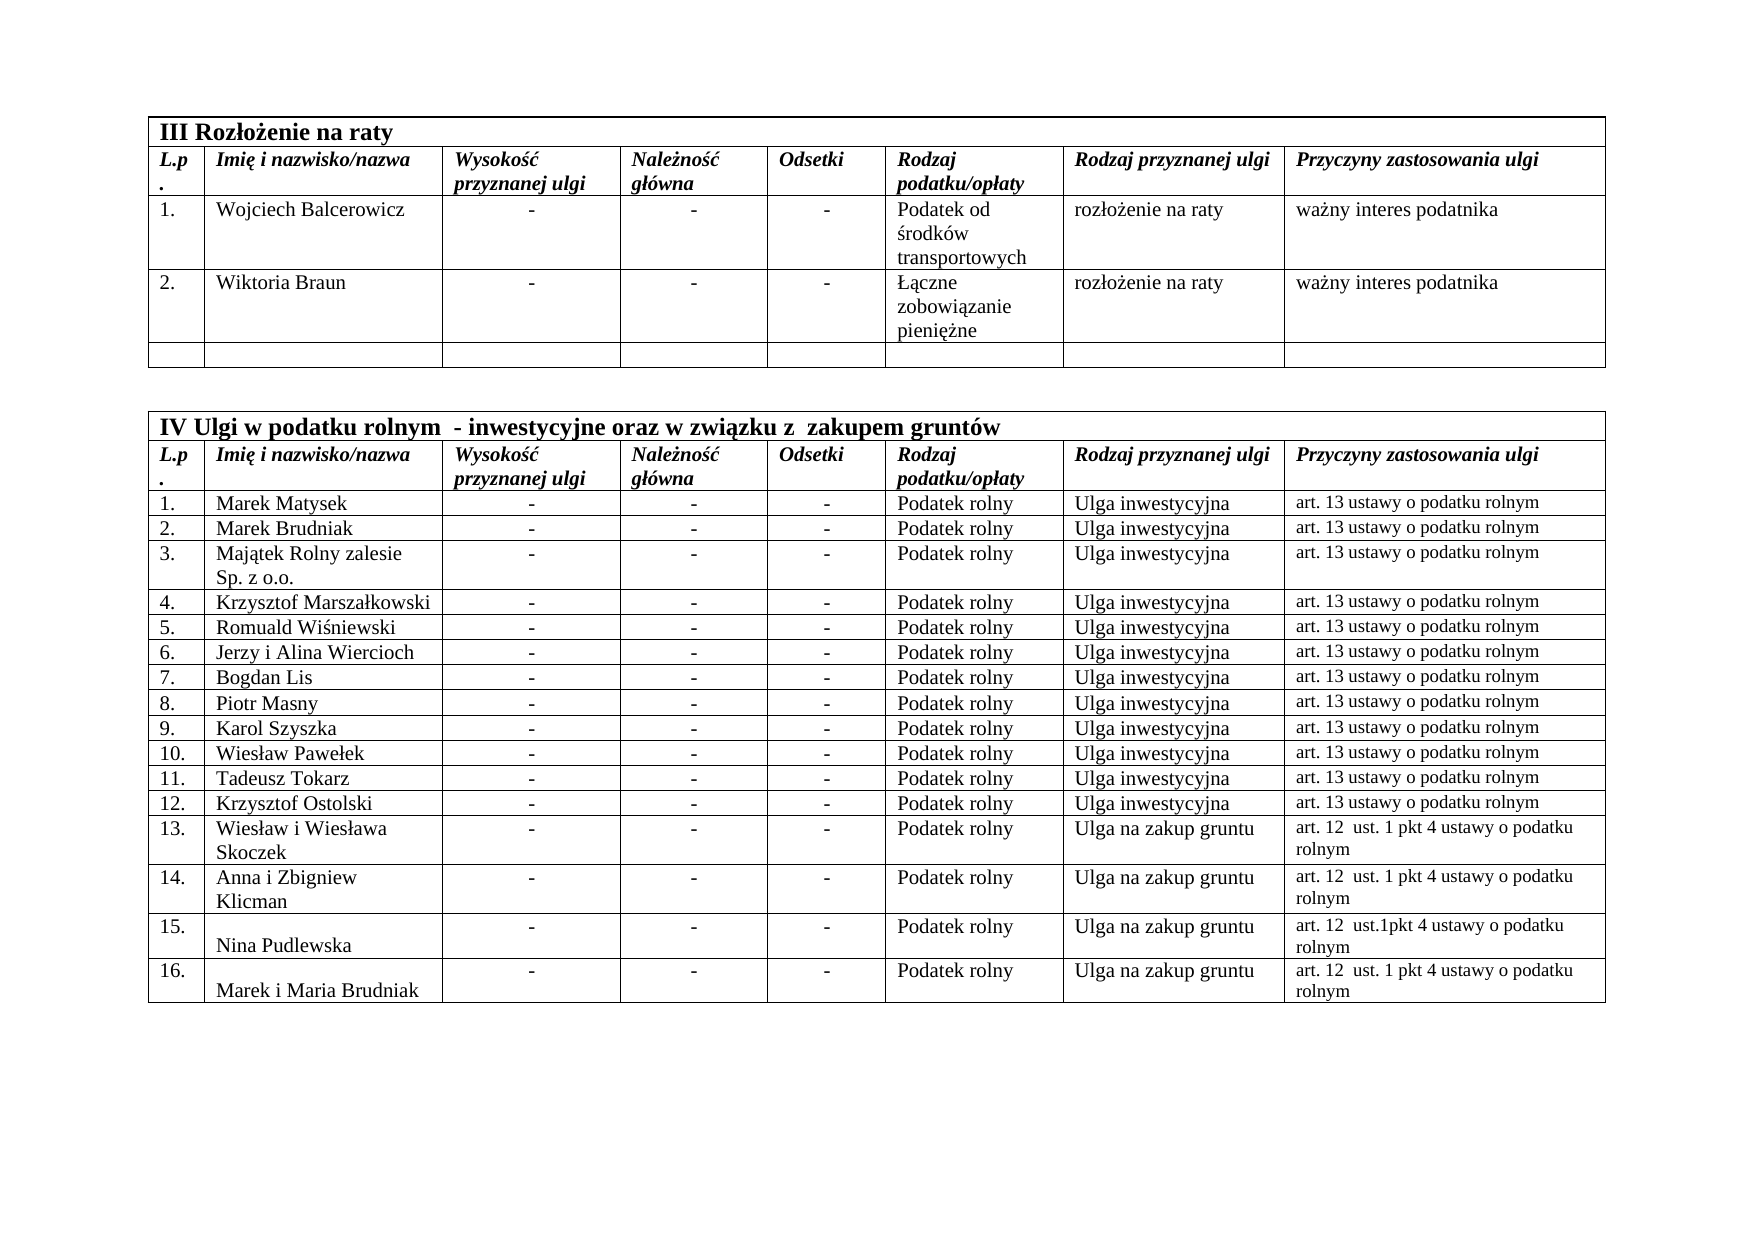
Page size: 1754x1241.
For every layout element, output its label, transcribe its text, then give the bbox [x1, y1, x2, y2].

table_cell Podatek rolny [886, 590, 1063, 614]
table_cell 8. [149, 690, 204, 714]
table_cell - [621, 816, 767, 864]
table_cell Ulga inwestycyjna [1064, 766, 1284, 790]
table_cell - [768, 516, 885, 540]
table_header IV Ulgi w podatku rolnym - inwestycyjne oraz w związku z zakupem gruntów [149, 412, 1605, 440]
table_cell - [621, 516, 767, 540]
table_cell Podatek rolny [886, 516, 1063, 540]
table_cell Podatek rolny [886, 791, 1063, 815]
table_cell art. 13 ustawy o podatku rolnym [1285, 741, 1605, 765]
table_cell Ulga inwestycyjna [1064, 665, 1284, 689]
table_cell - [443, 816, 620, 864]
table_cell art. 13 ustawy o podatku rolnym [1285, 791, 1605, 815]
table_cell Ulga inwestycyjna [1064, 590, 1284, 614]
table_cell art. 13 ustawy o podatku rolnym [1285, 541, 1605, 589]
table_cell - [443, 590, 620, 614]
table_cell - [443, 665, 620, 689]
table_cell Podatek rolny [886, 959, 1063, 1002]
table_cell Tadeusz Tokarz [205, 766, 442, 790]
table_cell Anna i Zbigniew Klicman [205, 865, 442, 913]
table_cell - [768, 590, 885, 614]
table_cell [886, 343, 1063, 367]
table_cell Podatek rolny [886, 665, 1063, 689]
table_cell - [768, 270, 885, 342]
table_cell 5. [149, 615, 204, 639]
table_cell [443, 343, 620, 367]
table_cell 16. [149, 959, 204, 1002]
table_cell Podatek rolny [886, 716, 1063, 739]
table_cell Krzysztof Ostolski [205, 791, 442, 815]
table_cell Ulga inwestycyjna [1064, 615, 1284, 639]
table_cell Marek Brudniak [205, 516, 442, 540]
table_cell Ulga inwestycyjna [1064, 690, 1284, 714]
table_cell Ulga inwestycyjna [1064, 791, 1284, 815]
table_cell - [443, 766, 620, 790]
table_cell 13. [149, 816, 204, 864]
table_cell art. 12 ust. 1 pkt 4 ustawy o podatku rolnym [1285, 865, 1605, 913]
table_cell 2. [149, 516, 204, 540]
table_cell Karol Szyszka [205, 716, 442, 739]
table_cell Przyczyny zastosowania ulgi [1285, 147, 1605, 195]
table_cell Należność główna [621, 147, 767, 195]
table_cell - [621, 541, 767, 589]
table_cell Podatek od środków transportowych [886, 196, 1063, 269]
table_cell - [768, 865, 885, 913]
table_cell 14. [149, 865, 204, 913]
table_cell 11. [149, 766, 204, 790]
table_cell Wysokość przyznanej ulgi [443, 441, 620, 489]
table_cell Ulga na zakup gruntu [1064, 865, 1284, 913]
table_cell 12. [149, 791, 204, 815]
table_cell - [621, 665, 767, 689]
table_cell Wiktoria Braun [205, 270, 442, 342]
table_cell Bogdan Lis [205, 665, 442, 689]
table_cell - [768, 690, 885, 714]
table_cell Wysokość przyznanej ulgi [443, 147, 620, 195]
table_cell Odsetki [768, 441, 885, 489]
table_cell - [768, 914, 885, 957]
table_cell - [621, 590, 767, 614]
table_cell art. 12 ust. 1 pkt 4 ustawy o podatku rolnym [1285, 959, 1605, 1002]
table_cell - [621, 716, 767, 739]
table_cell - [621, 690, 767, 714]
table_cell - [768, 716, 885, 739]
table_cell - [621, 640, 767, 664]
table_cell art. 13 ustawy o podatku rolnym [1285, 516, 1605, 540]
table_cell Wiesław i Wiesława Skoczek [205, 816, 442, 864]
table_cell Podatek rolny [886, 615, 1063, 639]
table_cell 2. [149, 270, 204, 342]
table_cell Ulga na zakup gruntu [1064, 914, 1284, 957]
table_cell 15. [149, 914, 204, 957]
table_cell [205, 343, 442, 367]
table_cell - [443, 516, 620, 540]
table_cell Podatek rolny [886, 914, 1063, 957]
table_cell art. 12 ust.1pkt 4 ustawy o podatku rolnym [1285, 914, 1605, 957]
table_cell - [768, 959, 885, 1002]
table_cell Marek i Maria Brudniak [205, 959, 442, 1002]
table_cell art. 13 ustawy o podatku rolnym [1285, 640, 1605, 664]
table_cell 3. [149, 541, 204, 589]
table_cell ważny interes podatnika [1285, 196, 1605, 269]
table_cell Ulga na zakup gruntu [1064, 959, 1284, 1002]
table_cell - [768, 196, 885, 269]
table_cell [149, 343, 204, 367]
table_cell Podatek rolny [886, 741, 1063, 765]
table_cell Rodzaj przyznanej ulgi [1064, 147, 1284, 195]
table_cell Romuald Wiśniewski [205, 615, 442, 639]
table_cell art. 13 ustawy o podatku rolnym [1285, 766, 1605, 790]
table_cell - [768, 816, 885, 864]
table_cell Jerzy i Alina Wiercioch [205, 640, 442, 664]
table_cell Podatek rolny [886, 865, 1063, 913]
table_cell art. 13 ustawy o podatku rolnym [1285, 690, 1605, 714]
table_cell - [443, 196, 620, 269]
table_cell - [443, 640, 620, 664]
table_cell - [768, 615, 885, 639]
table_cell - [443, 865, 620, 913]
table_cell Podatek rolny [886, 640, 1063, 664]
table_cell - [621, 791, 767, 815]
table_cell L.p. [149, 147, 204, 195]
table_cell - [443, 959, 620, 1002]
table_cell - [443, 914, 620, 957]
table_cell Podatek rolny [886, 816, 1063, 864]
table_cell - [621, 766, 767, 790]
table_cell [621, 343, 767, 367]
table_cell - [443, 541, 620, 589]
table_cell 1. [149, 491, 204, 515]
table_cell - [768, 640, 885, 664]
table_cell 1. [149, 196, 204, 269]
table_cell - [443, 741, 620, 765]
table_cell - [621, 615, 767, 639]
table_cell Rodzaj podatku/opłaty [886, 147, 1063, 195]
table_cell - [768, 766, 885, 790]
table_cell art. 13 ustawy o podatku rolnym [1285, 615, 1605, 639]
table_cell Ulga inwestycyjna [1064, 716, 1284, 739]
table_cell 9. [149, 716, 204, 739]
table_cell - [621, 196, 767, 269]
table_cell - [768, 541, 885, 589]
table_cell Należność główna [621, 441, 767, 489]
table_cell Rodzaj podatku/opłaty [886, 441, 1063, 489]
table_cell Wojciech Balcerowicz [205, 196, 442, 269]
table_cell Ulga inwestycyjna [1064, 516, 1284, 540]
table_cell 6. [149, 640, 204, 664]
table_cell Podatek rolny [886, 690, 1063, 714]
table_cell 7. [149, 665, 204, 689]
table_cell Majątek Rolny zalesie Sp. z o.o. [205, 541, 442, 589]
table_cell rozłożenie na raty [1064, 196, 1284, 269]
table_cell Łączne zobowiązanie pieniężne [886, 270, 1063, 342]
table_cell - [443, 690, 620, 714]
table_cell Ulga inwestycyjna [1064, 491, 1284, 515]
table_cell Ulga na zakup gruntu [1064, 816, 1284, 864]
table_cell - [443, 491, 620, 515]
table_cell Imię i nazwisko/nazwa [205, 147, 442, 195]
table_cell Odsetki [768, 147, 885, 195]
table_cell - [621, 270, 767, 342]
table_cell ważny interes podatnika [1285, 270, 1605, 342]
table_cell Nina Pudlewska [205, 914, 442, 957]
table_cell - [768, 491, 885, 515]
table_cell - [443, 716, 620, 739]
table_cell 10. [149, 741, 204, 765]
table_cell - [621, 491, 767, 515]
table_cell Przyczyny zastosowania ulgi [1285, 441, 1605, 489]
table_cell Podatek rolny [886, 766, 1063, 790]
table_cell Wiesław Pawełek [205, 741, 442, 765]
table_cell Ulga inwestycyjna [1064, 541, 1284, 589]
table_cell - [621, 741, 767, 765]
table_cell [1064, 343, 1284, 367]
table_cell - [768, 791, 885, 815]
table_cell [1285, 343, 1605, 367]
table_cell - [768, 665, 885, 689]
table_cell - [443, 791, 620, 815]
table_cell art. 13 ustawy o podatku rolnym [1285, 590, 1605, 614]
table_cell Krzysztof Marszałkowski [205, 590, 442, 614]
table_cell - [768, 741, 885, 765]
table_cell - [443, 615, 620, 639]
table_cell - [621, 914, 767, 957]
table_cell [768, 343, 885, 367]
table_cell art. 13 ustawy o podatku rolnym [1285, 665, 1605, 689]
table_cell L.p. [149, 441, 204, 489]
table_cell Marek Matysek [205, 491, 442, 515]
table_cell - [443, 270, 620, 342]
table_cell Ulga inwestycyjna [1064, 741, 1284, 765]
table_cell Podatek rolny [886, 541, 1063, 589]
table_header III Rozłożenie na raty [149, 118, 1605, 146]
table_cell Ulga inwestycyjna [1064, 640, 1284, 664]
table_cell Rodzaj przyznanej ulgi [1064, 441, 1284, 489]
table_cell rozłożenie na raty [1064, 270, 1284, 342]
table_cell Podatek rolny [886, 491, 1063, 515]
table_cell Piotr Masny [205, 690, 442, 714]
table_cell - [621, 865, 767, 913]
table_cell Imię i nazwisko/nazwa [205, 441, 442, 489]
table_cell art. 12 ust. 1 pkt 4 ustawy o podatku rolnym [1285, 816, 1605, 864]
table_cell 4. [149, 590, 204, 614]
table_cell - [621, 959, 767, 1002]
table_cell art. 13 ustawy o podatku rolnym [1285, 716, 1605, 739]
table_cell art. 13 ustawy o podatku rolnym [1285, 491, 1605, 515]
